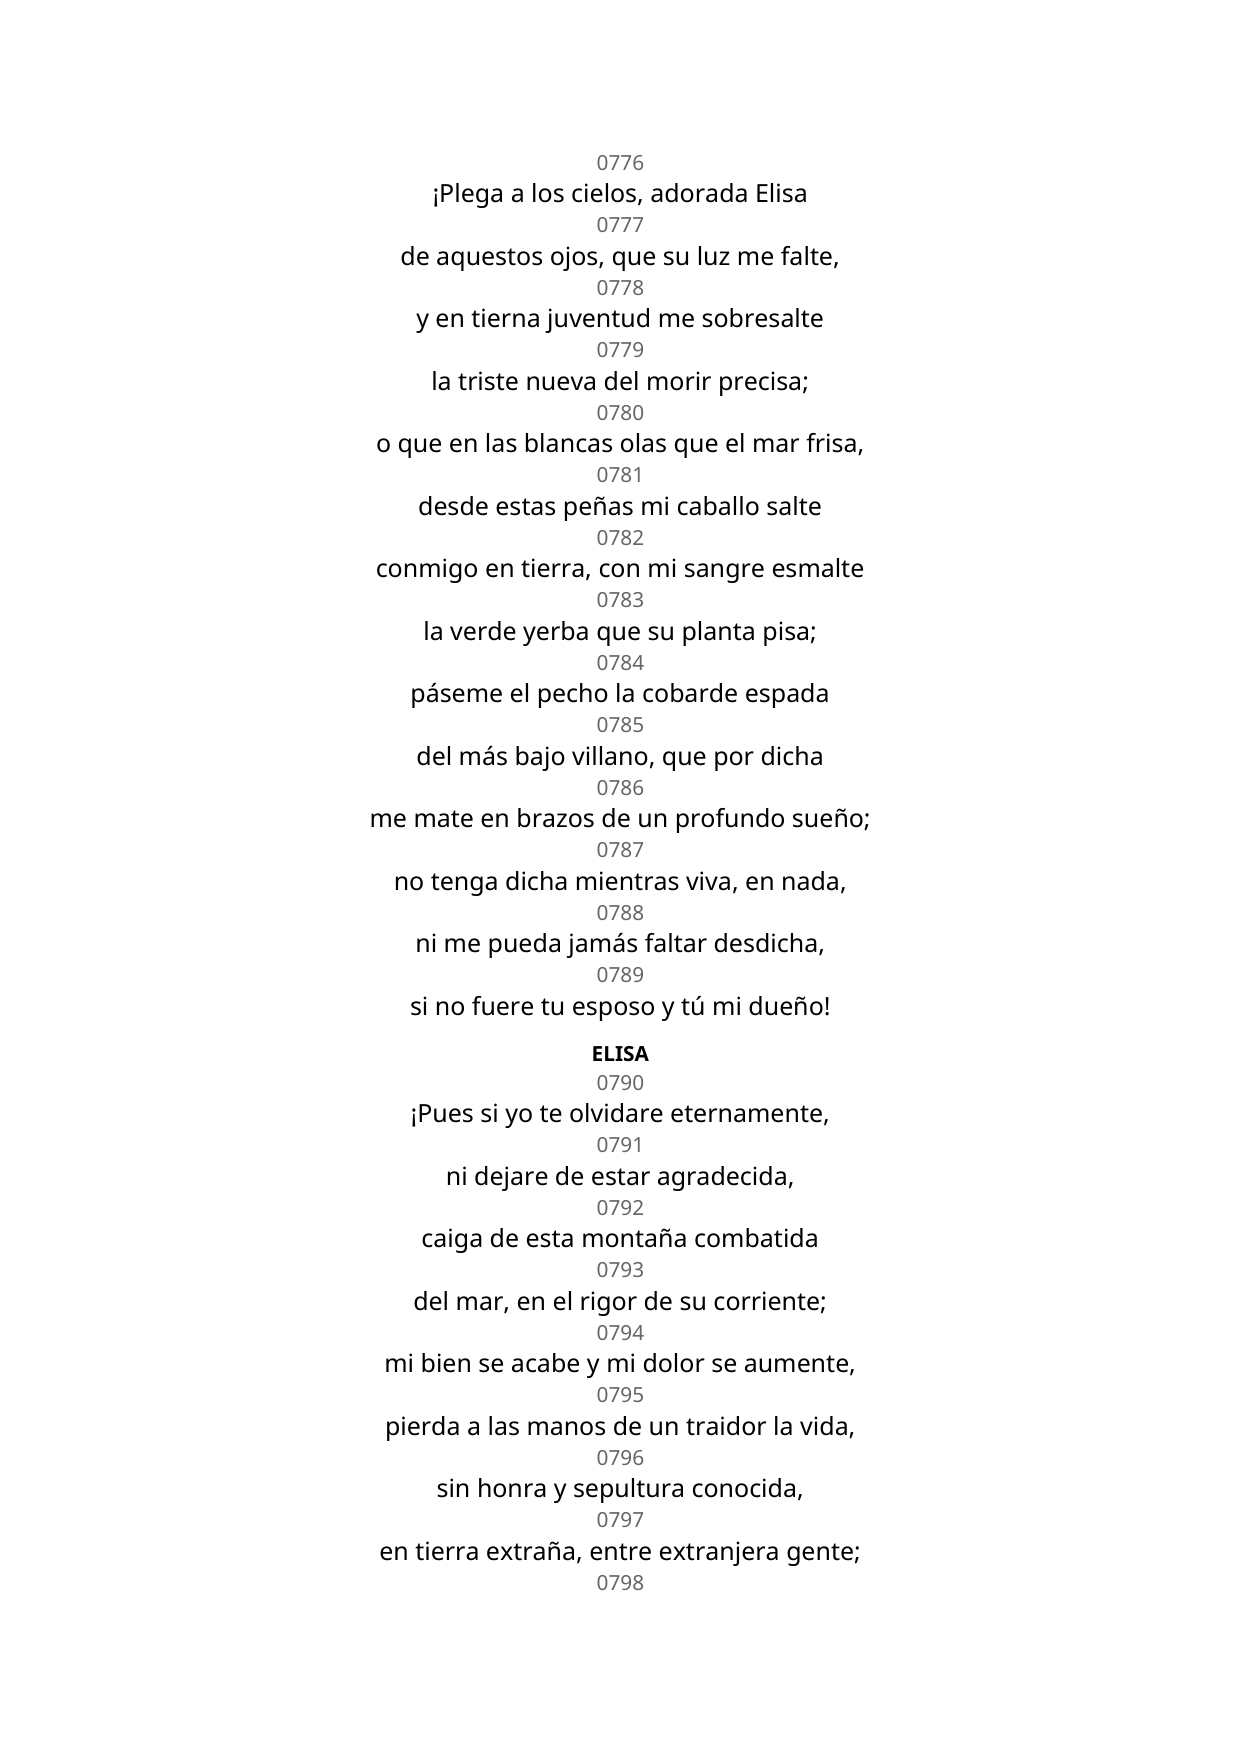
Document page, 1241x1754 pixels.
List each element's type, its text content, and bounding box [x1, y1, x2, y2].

text páseme el pecho la cobarde espada [177, 676, 1063, 710]
text 0779 [177, 335, 1063, 363]
text 0797 [177, 1505, 1063, 1534]
text conmigo en tierra, con mi sangre esmalte [177, 551, 1063, 585]
text de aquestos ojos, que su luz me falte, [177, 238, 1063, 273]
text ELISA [177, 1039, 1063, 1068]
text 0782 [177, 523, 1063, 551]
text del mar, en el rigor de su corriente; [177, 1284, 1063, 1318]
text y en tierna juventud me sobresalte [177, 301, 1063, 335]
text mi bien se acabe y mi dolor se aumente, [177, 1346, 1063, 1380]
text ni dejare de estar agradecida, [177, 1159, 1063, 1193]
text o que en las blancas olas que el mar frisa, [177, 426, 1063, 460]
text ni me pueda jamás faltar desdicha, [177, 926, 1063, 960]
text la triste nueva del morir precisa; [177, 363, 1063, 398]
text 0795 [177, 1380, 1063, 1409]
text 0788 [177, 898, 1063, 926]
text si no fuere tu esposo y tú mi dueño! [177, 988, 1063, 1023]
text 0783 [177, 585, 1063, 613]
text 0796 [177, 1443, 1063, 1471]
text sin honra y sepultura conocida, [177, 1471, 1063, 1505]
text ¡Plega a los cielos, adorada Elisa [177, 176, 1063, 210]
text 0787 [177, 835, 1063, 863]
text pierda a las manos de un traidor la vida, [177, 1409, 1063, 1443]
text 0780 [177, 398, 1063, 426]
text 0776 [177, 148, 1063, 176]
text la verde yerba que su planta pisa; [177, 613, 1063, 648]
text 0786 [177, 773, 1063, 801]
text en tierra extraña, entre extranjera gente; [177, 1534, 1063, 1568]
text 0789 [177, 960, 1063, 988]
text caiga de esta montaña combatida [177, 1221, 1063, 1255]
text 0784 [177, 648, 1063, 676]
text ¡Pues si yo te olvidare eternamente, [177, 1096, 1063, 1130]
text no tenga dicha mientras viva, en nada, [177, 863, 1063, 898]
text 0793 [177, 1255, 1063, 1284]
text 0792 [177, 1193, 1063, 1221]
text 0794 [177, 1318, 1063, 1346]
text 0790 [177, 1068, 1063, 1096]
text 0778 [177, 273, 1063, 301]
text 0777 [177, 210, 1063, 238]
text 0781 [177, 460, 1063, 488]
text 0791 [177, 1130, 1063, 1159]
text 0798 [177, 1568, 1063, 1596]
text desde estas peñas mi caballo salte [177, 488, 1063, 523]
text del más bajo villano, que por dicha [177, 738, 1063, 773]
text 0785 [177, 710, 1063, 738]
text me mate en brazos de un profundo sueño; [177, 801, 1063, 835]
